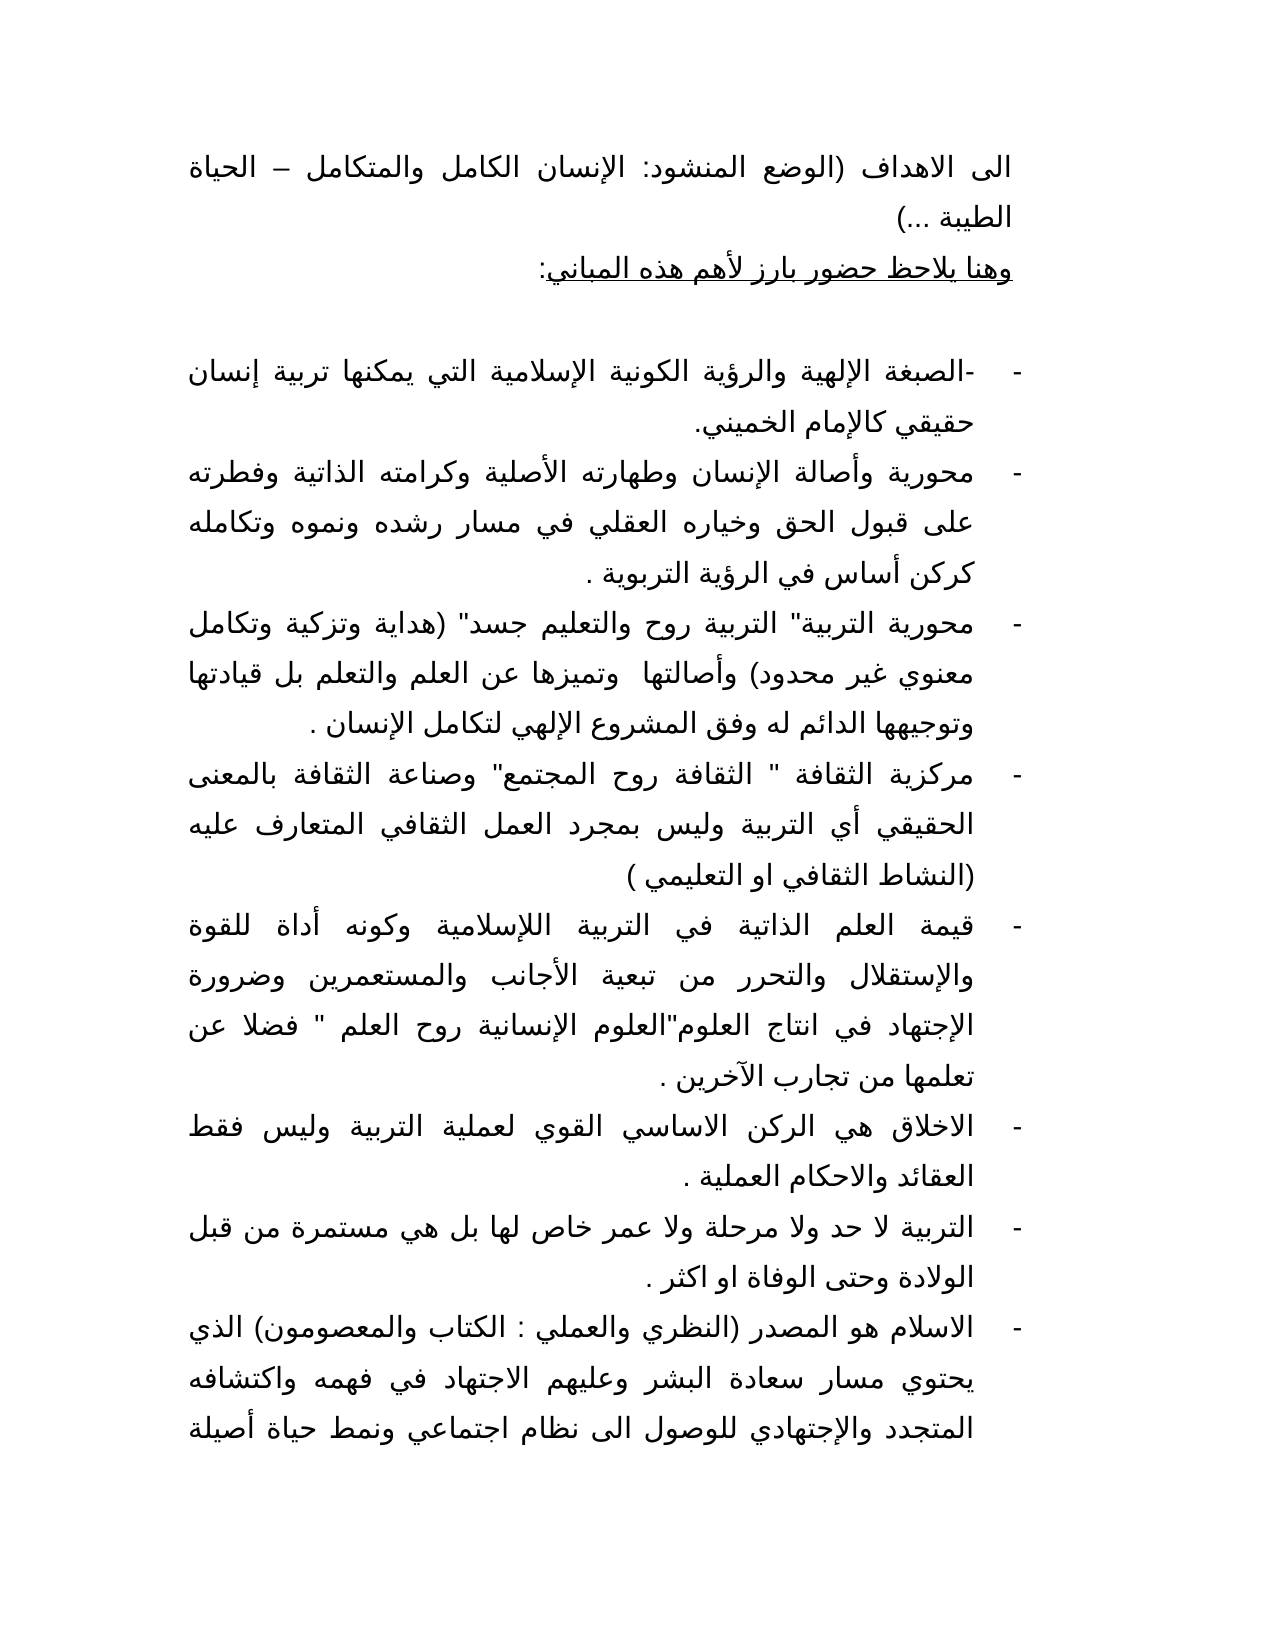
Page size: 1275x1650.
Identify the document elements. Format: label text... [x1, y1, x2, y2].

list محورية وأصالة الإنسان وطهارته الأصلية وكرامته الذاتية وفطرته على قبول الحق وخياره العقلي في مسار رشده ونموه وتكامله كركن أساس في الرؤية التربوية . [187, 455, 1012, 589]
list قيمة العلم الذاتية في التربية اللإسلامية وكونه أداة للقوة والإستقلال والتحرر من تبعية الأجانب والمستعمرين وضرورة الإجتهاد في انتاج العلوم"العلوم الإنسانية روح العلم " فضلا عن تعلمها من تجارب الآخرين . [187, 908, 1012, 1092]
list محورية التربية" التربية روح والتعليم جسد" (هداية وتزكية وتكامل معنوي غير محدود) وأصالتها وتميزها عن العلم والتعلم بل قيادتها وتوجيهها الدائم له وفق المشروع الإلهي لتكامل الإنسان . [187, 606, 1012, 740]
list التربية لا حد ولا مرحلة ولا عمر خاص لها بل هي مستمرة من قبل الولادة وحتى الوفاة او اكثر . [187, 1210, 1012, 1293]
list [187, 1310, 1012, 1444]
list -الصبغة الإلهية والرؤية الكونية الإسلامية التي يمكنها تربية إنسان حقيقي كالإمام الخميني. [187, 354, 1012, 438]
list الاخلاق هي الركن الاساسي القوي لعملية التربية وليس فقط العقائد والاحكام العملية . [187, 1109, 1012, 1193]
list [187, 150, 1050, 234]
list وهنا يلاحظ حضور بارز لأهم هذه المباني: [187, 251, 1012, 284]
list مركزية الثقافة " الثقافة روح المجتمع" وصناعة الثقافة بالمعنى الحقيقي أي التربية وليس بمجرد العمل الثقافي المتعارف عليه (النشاط الثقافي او التعليمي ) [187, 757, 1012, 891]
